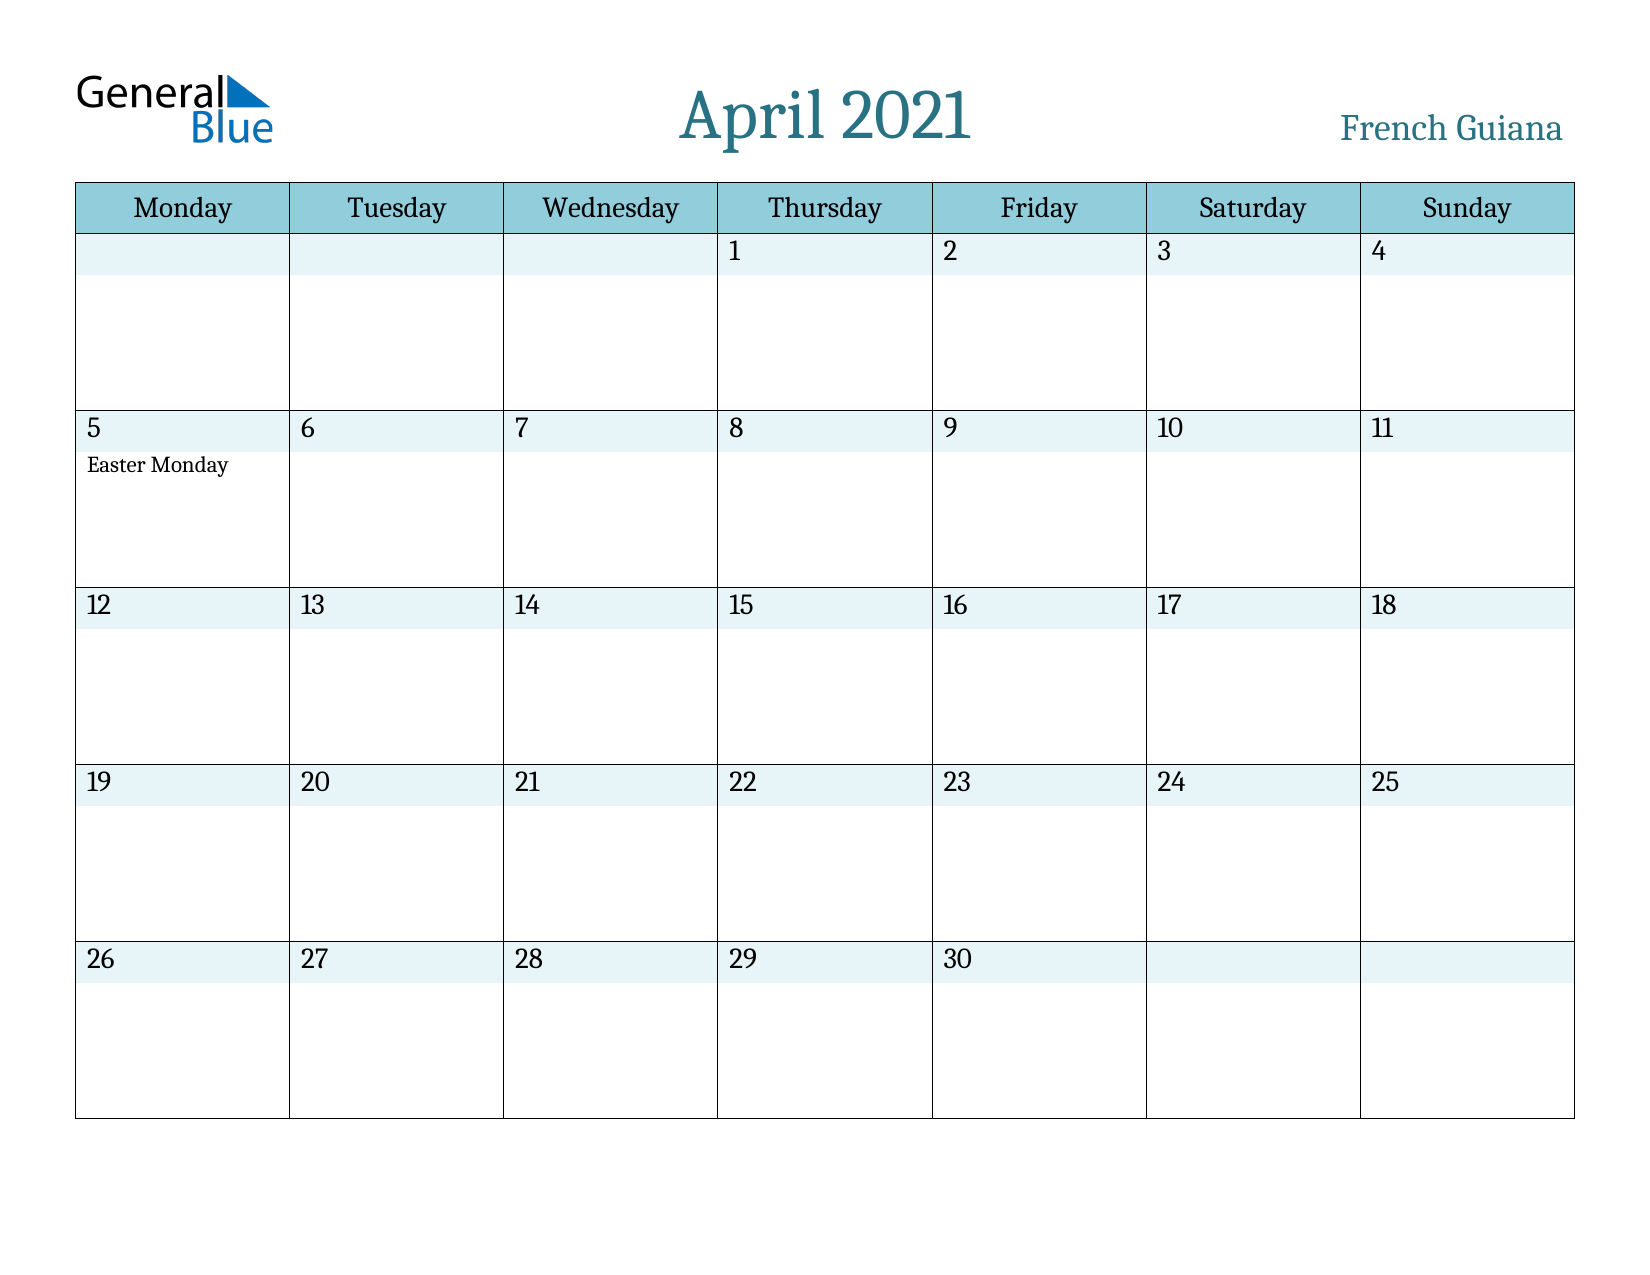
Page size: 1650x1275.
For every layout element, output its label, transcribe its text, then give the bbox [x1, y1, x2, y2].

table_cell [718, 629, 932, 764]
table_cell [290, 452, 503, 587]
table_header [76, 75, 503, 182]
table_cell [1147, 806, 1360, 941]
table_cell 15 [718, 588, 932, 629]
table_cell [504, 452, 717, 587]
table_cell Sunday [1361, 183, 1574, 233]
picture [77, 75, 273, 143]
table_cell 22 [718, 765, 932, 806]
table_cell [718, 275, 932, 410]
table_cell [290, 983, 503, 1118]
table_cell 28 [504, 942, 717, 983]
table_cell Easter Monday [76, 452, 289, 587]
table_cell Saturday [1147, 183, 1360, 233]
table_cell 7 [504, 411, 717, 452]
table_cell 10 [1147, 411, 1360, 452]
table_cell [1147, 942, 1360, 983]
table_cell [504, 983, 717, 1118]
table_cell 16 [933, 588, 1146, 629]
table_cell [504, 275, 717, 410]
table_cell [1147, 452, 1360, 587]
table_cell [1361, 983, 1574, 1118]
table_cell 3 [1147, 234, 1360, 275]
table_cell [290, 629, 503, 764]
table_cell [1147, 275, 1360, 410]
table_cell 29 [718, 942, 932, 983]
table_cell Thursday [718, 183, 932, 233]
table_cell [1361, 629, 1574, 764]
table_cell [1361, 275, 1574, 410]
table_cell 24 [1147, 765, 1360, 806]
table_cell [933, 452, 1146, 587]
table_cell [718, 452, 932, 587]
table_cell Wednesday [504, 183, 717, 233]
table_cell 27 [290, 942, 503, 983]
table_cell [718, 983, 932, 1118]
table_cell [1361, 942, 1574, 983]
table_cell [1147, 629, 1360, 764]
table_cell 19 [76, 765, 289, 806]
table_cell 2 [933, 234, 1146, 275]
table_cell 4 [1361, 234, 1574, 275]
table_cell [1361, 806, 1574, 941]
table_cell [933, 806, 1146, 941]
table_cell 23 [933, 765, 1146, 806]
table_cell [76, 806, 289, 941]
table_cell 1 [718, 234, 932, 275]
table_cell 26 [76, 942, 289, 983]
table_cell [76, 983, 289, 1118]
table_cell 21 [504, 765, 717, 806]
table_cell [76, 275, 289, 410]
table_cell [933, 983, 1146, 1118]
table_cell [504, 234, 717, 275]
table_cell [933, 275, 1146, 410]
table_cell 5 [76, 411, 289, 452]
table_cell 8 [718, 411, 932, 452]
table_cell Tuesday [290, 183, 503, 233]
table_cell [76, 629, 289, 764]
table_cell [933, 629, 1146, 764]
table_cell [504, 806, 717, 941]
table_header April 2021 [504, 75, 1146, 182]
table_cell [1147, 983, 1360, 1118]
table_cell [290, 234, 503, 275]
table_cell 12 [76, 588, 289, 629]
table_cell [290, 806, 503, 941]
table_cell 20 [290, 765, 503, 806]
table_cell 13 [290, 588, 503, 629]
table_cell [76, 234, 289, 275]
table_cell [290, 275, 503, 410]
table_cell 14 [504, 588, 717, 629]
table_cell 9 [933, 411, 1146, 452]
table_cell 25 [1361, 765, 1574, 806]
table_cell 17 [1147, 588, 1360, 629]
table_cell [718, 806, 932, 941]
table_cell Monday [76, 183, 289, 233]
table_cell [504, 629, 717, 764]
table_cell [1361, 452, 1574, 587]
table_cell 18 [1361, 588, 1574, 629]
table_cell 6 [290, 411, 503, 452]
table_cell Friday [933, 183, 1146, 233]
table_cell 11 [1361, 411, 1574, 452]
table_header French Guiana [1146, 75, 1574, 182]
table_cell 30 [933, 942, 1146, 983]
